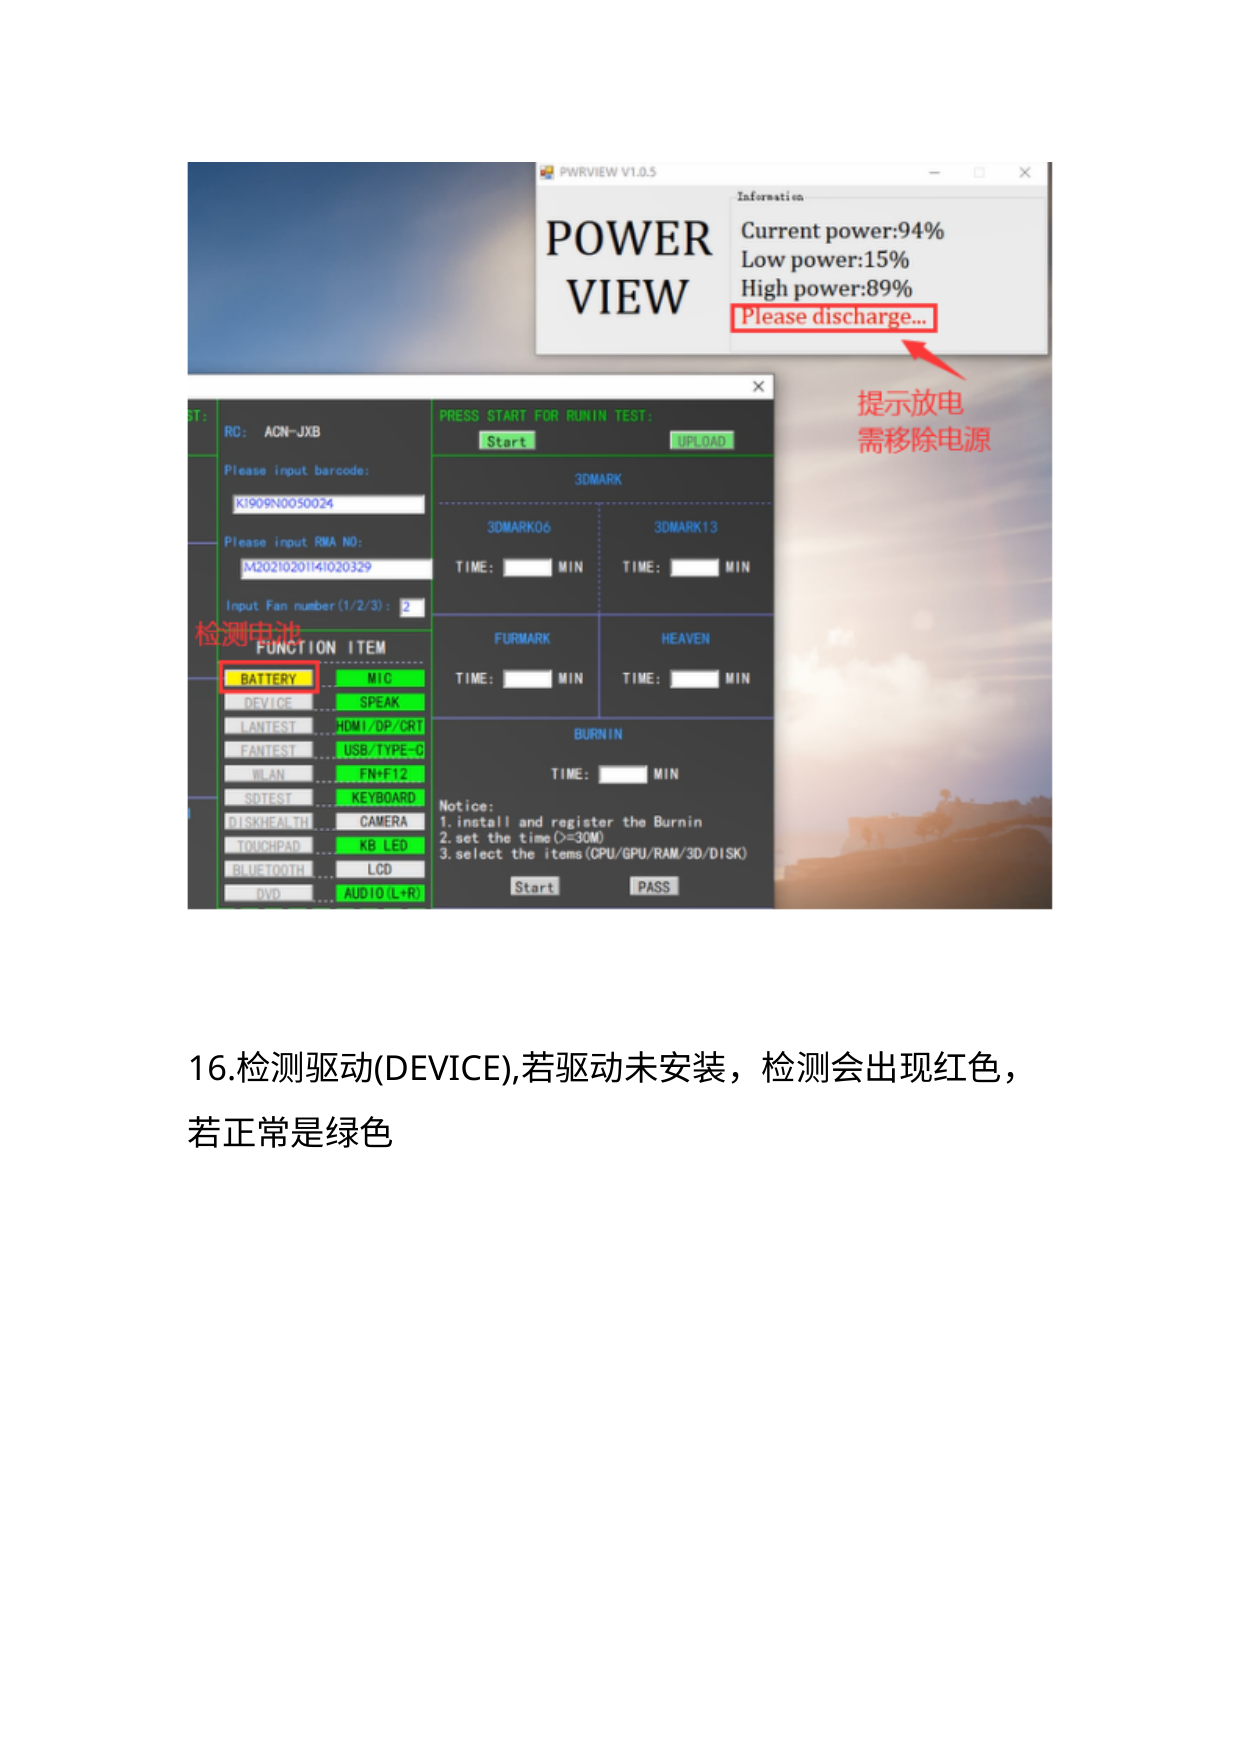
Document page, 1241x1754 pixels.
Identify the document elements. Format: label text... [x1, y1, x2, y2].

text 16.检测驱动(DEVICE),若驱动未安装，检测会出现红色，若正常是绿色 [187, 1033, 1053, 1163]
picture [187, 162, 1054, 911]
